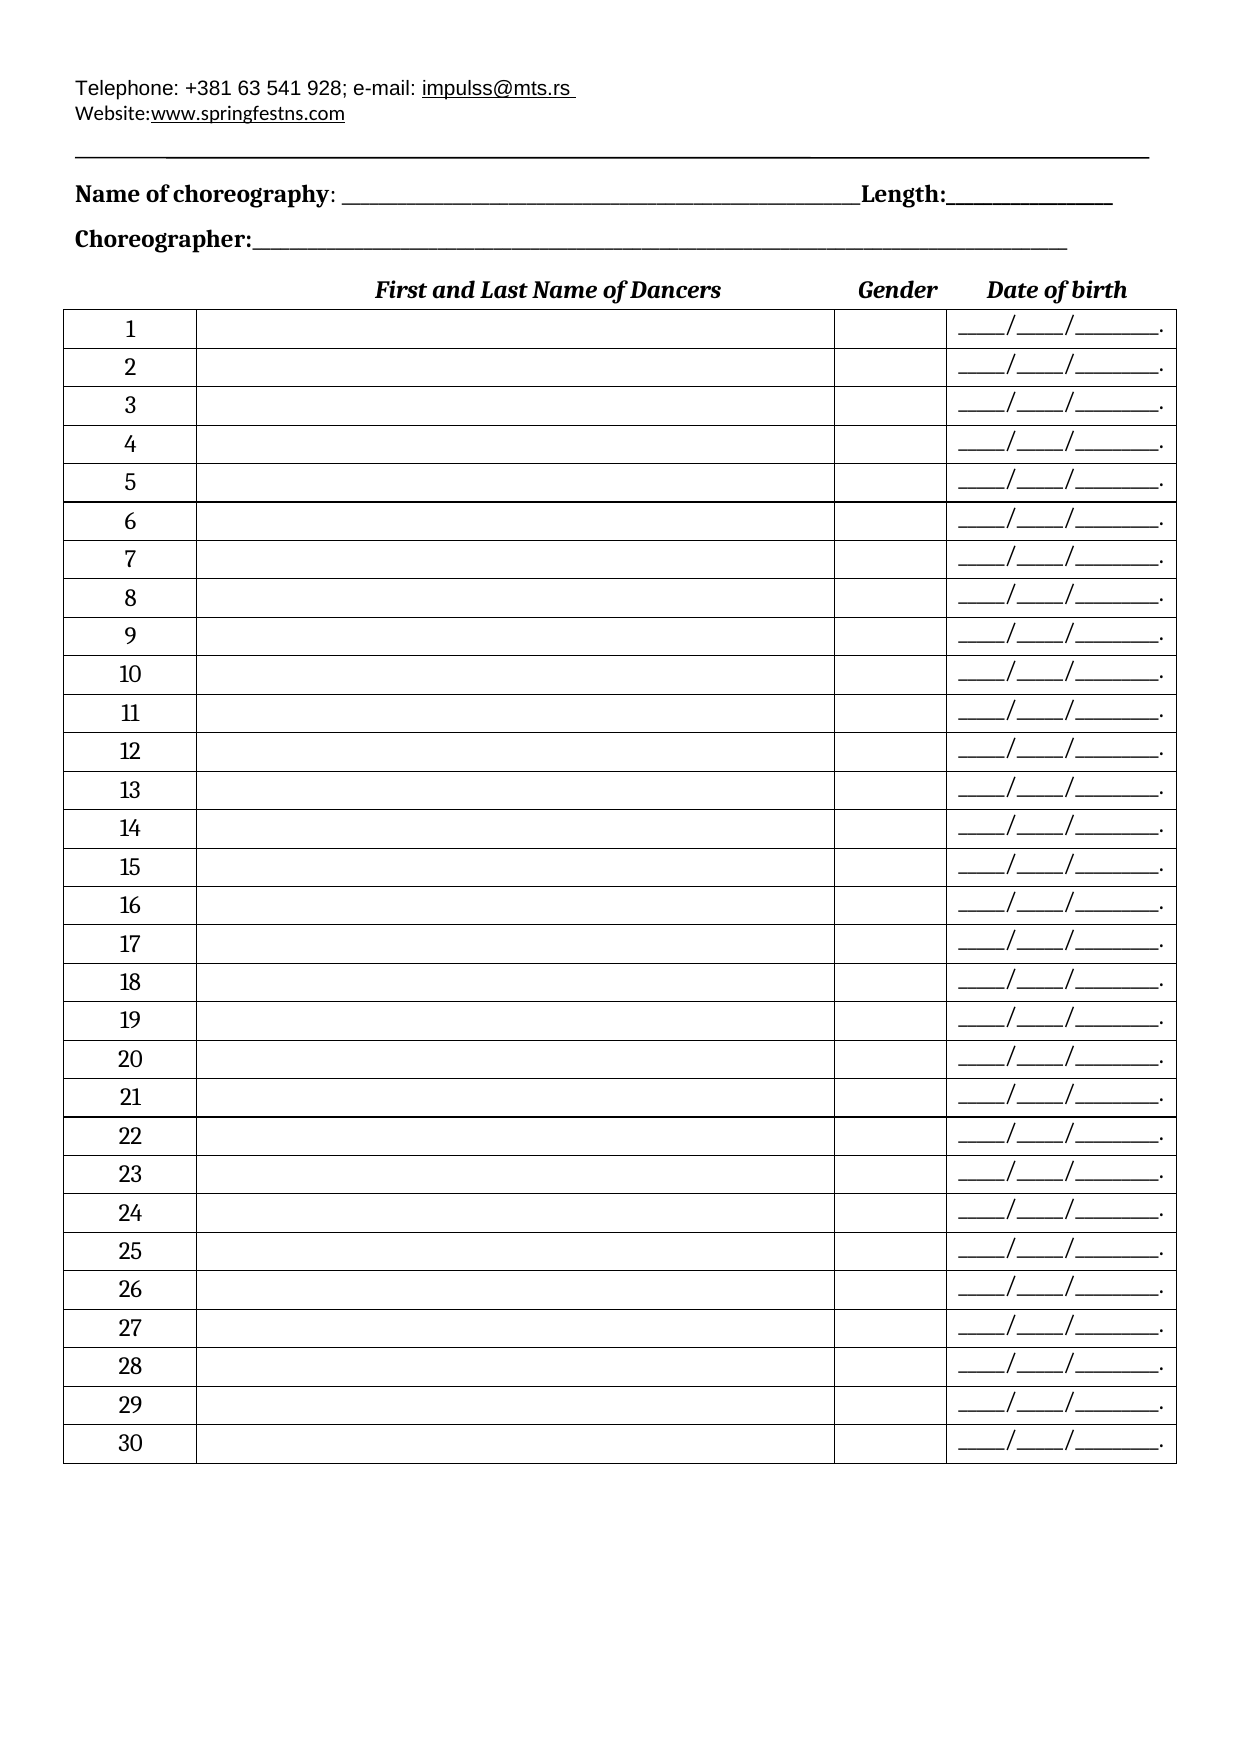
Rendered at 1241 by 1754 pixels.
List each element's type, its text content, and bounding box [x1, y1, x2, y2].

table_cell [835, 1310, 946, 1347]
table_cell 6 [64, 503, 196, 540]
table_cell [835, 695, 946, 732]
table_cell 21 [64, 1079, 196, 1116]
table_cell [835, 349, 946, 386]
table_cell [197, 849, 834, 886]
text Telephone: +381 63 541 928; e-mail: impulss@mts.rs [75, 75, 1165, 100]
table_cell [197, 541, 834, 578]
table_cell _____/_____/_________. [947, 464, 1176, 501]
table_cell [197, 503, 834, 540]
table_header [197, 310, 834, 348]
table_cell _____/_____/_________. [947, 387, 1176, 424]
text Name of choreography: ________________________________________________________Length:__________________ [75, 187, 1165, 206]
text Website:www.springfestns.com [75, 100, 1165, 126]
table_cell [835, 1233, 946, 1270]
table_cell [197, 1079, 834, 1116]
table_cell [835, 964, 946, 1001]
table_cell 20 [64, 1041, 196, 1078]
table_cell [835, 541, 946, 578]
table_cell [835, 1194, 946, 1232]
table_cell 30 [64, 1425, 196, 1462]
table_cell _____/_____/_________. [947, 656, 1176, 694]
table_cell [197, 1233, 834, 1270]
table_cell [197, 1271, 834, 1309]
table_cell 22 [64, 1118, 196, 1155]
table_cell [835, 849, 946, 886]
table_cell _____/_____/_________. [947, 695, 1176, 732]
table_cell _____/_____/_________. [947, 733, 1176, 771]
table_cell [197, 772, 834, 809]
table_cell [835, 503, 946, 540]
table_cell [197, 579, 834, 617]
table_cell 7 [64, 541, 196, 578]
table_header _____/_____/_________. [947, 310, 1176, 348]
table_cell [835, 618, 946, 655]
table_cell [197, 426, 834, 463]
table_cell [197, 964, 834, 1001]
table_cell [835, 925, 946, 963]
table_cell _____/_____/_________. [947, 1425, 1176, 1462]
table_cell 16 [64, 887, 196, 924]
table_cell 8 [64, 579, 196, 617]
table_cell [197, 925, 834, 963]
table_cell _____/_____/_________. [947, 849, 1176, 886]
table_cell 19 [64, 1002, 196, 1039]
table_cell _____/_____/_________. [947, 1041, 1176, 1078]
table_cell 12 [64, 733, 196, 771]
table_cell 13 [64, 772, 196, 809]
table_cell [835, 579, 946, 617]
table_cell _____/_____/_________. [947, 618, 1176, 655]
table_cell [197, 1118, 834, 1155]
table_cell _____/_____/_________. [947, 426, 1176, 463]
table_cell _____/_____/_________. [947, 1156, 1176, 1193]
table_cell _____/_____/_________. [947, 349, 1176, 386]
table_cell _____/_____/_________. [947, 1002, 1176, 1039]
table_cell [835, 1156, 946, 1193]
table_cell [835, 733, 946, 771]
table_cell [197, 1194, 834, 1232]
table_cell [835, 656, 946, 694]
table_cell _____/_____/_________. [947, 1271, 1176, 1309]
table_cell [197, 1348, 834, 1386]
table_cell 28 [64, 1348, 196, 1386]
table_cell 5 [64, 464, 196, 501]
table_cell 11 [64, 695, 196, 732]
table_cell [197, 1387, 834, 1424]
table_cell _____/_____/_________. [947, 1233, 1176, 1270]
table_cell [835, 1118, 946, 1155]
table_header [835, 310, 946, 348]
text Choreographer:________________________________________________________________________________________ [75, 231, 1165, 251]
table_cell 26 [64, 1271, 196, 1309]
table_cell 15 [64, 849, 196, 886]
table_cell _____/_____/_________. [947, 503, 1176, 540]
table_cell [197, 618, 834, 655]
table_cell _____/_____/_________. [947, 772, 1176, 809]
table_cell 18 [64, 964, 196, 1001]
table_cell 27 [64, 1310, 196, 1347]
table_cell [197, 1002, 834, 1039]
table_cell _____/_____/_________. [947, 964, 1176, 1001]
table_cell [835, 1387, 946, 1424]
table_cell [197, 1041, 834, 1078]
table_cell [835, 1425, 946, 1462]
table_cell [197, 1156, 834, 1193]
table_cell 29 [64, 1387, 196, 1424]
text First and Last Name of Dancers Gender Date of birth [300, 276, 1165, 305]
table_header 1 [64, 310, 196, 348]
table_cell [197, 695, 834, 732]
table_cell _____/_____/_________. [947, 1118, 1176, 1155]
table_cell [197, 810, 834, 847]
table_cell [835, 464, 946, 501]
table_cell _____/_____/_________. [947, 1194, 1176, 1232]
table_cell 4 [64, 426, 196, 463]
table_cell 14 [64, 810, 196, 847]
table_cell [835, 1041, 946, 1078]
table_cell _____/_____/_________. [947, 579, 1176, 617]
table_cell _____/_____/_________. [947, 925, 1176, 963]
table_cell _____/_____/_________. [947, 541, 1176, 578]
table_cell _____/_____/_________. [947, 1079, 1176, 1116]
table_cell _____/_____/_________. [947, 1310, 1176, 1347]
table_cell [197, 1310, 834, 1347]
table_cell _____/_____/_________. [947, 1387, 1176, 1424]
table_cell [197, 733, 834, 771]
table_cell 25 [64, 1233, 196, 1270]
table_cell 23 [64, 1156, 196, 1193]
table_cell [835, 810, 946, 847]
table_cell [835, 1348, 946, 1386]
table_cell 9 [64, 618, 196, 655]
table_cell _____/_____/_________. [947, 1348, 1176, 1386]
table_cell [197, 887, 834, 924]
table_cell [197, 464, 834, 501]
table_cell _____/_____/_________. [947, 887, 1176, 924]
table_cell [835, 426, 946, 463]
table_cell [197, 656, 834, 694]
table_cell 17 [64, 925, 196, 963]
table_cell 2 [64, 349, 196, 386]
table_cell [835, 1079, 946, 1116]
table_cell [835, 887, 946, 924]
table_cell 10 [64, 656, 196, 694]
table_cell 3 [64, 387, 196, 424]
table_cell [835, 772, 946, 809]
table_cell [835, 1271, 946, 1309]
table_cell [197, 349, 834, 386]
table_cell [835, 1002, 946, 1039]
table_cell [835, 387, 946, 424]
table_cell _____/_____/_________. [947, 810, 1176, 847]
table_cell [197, 1425, 834, 1462]
table_cell 24 [64, 1194, 196, 1232]
table_cell [197, 387, 834, 424]
